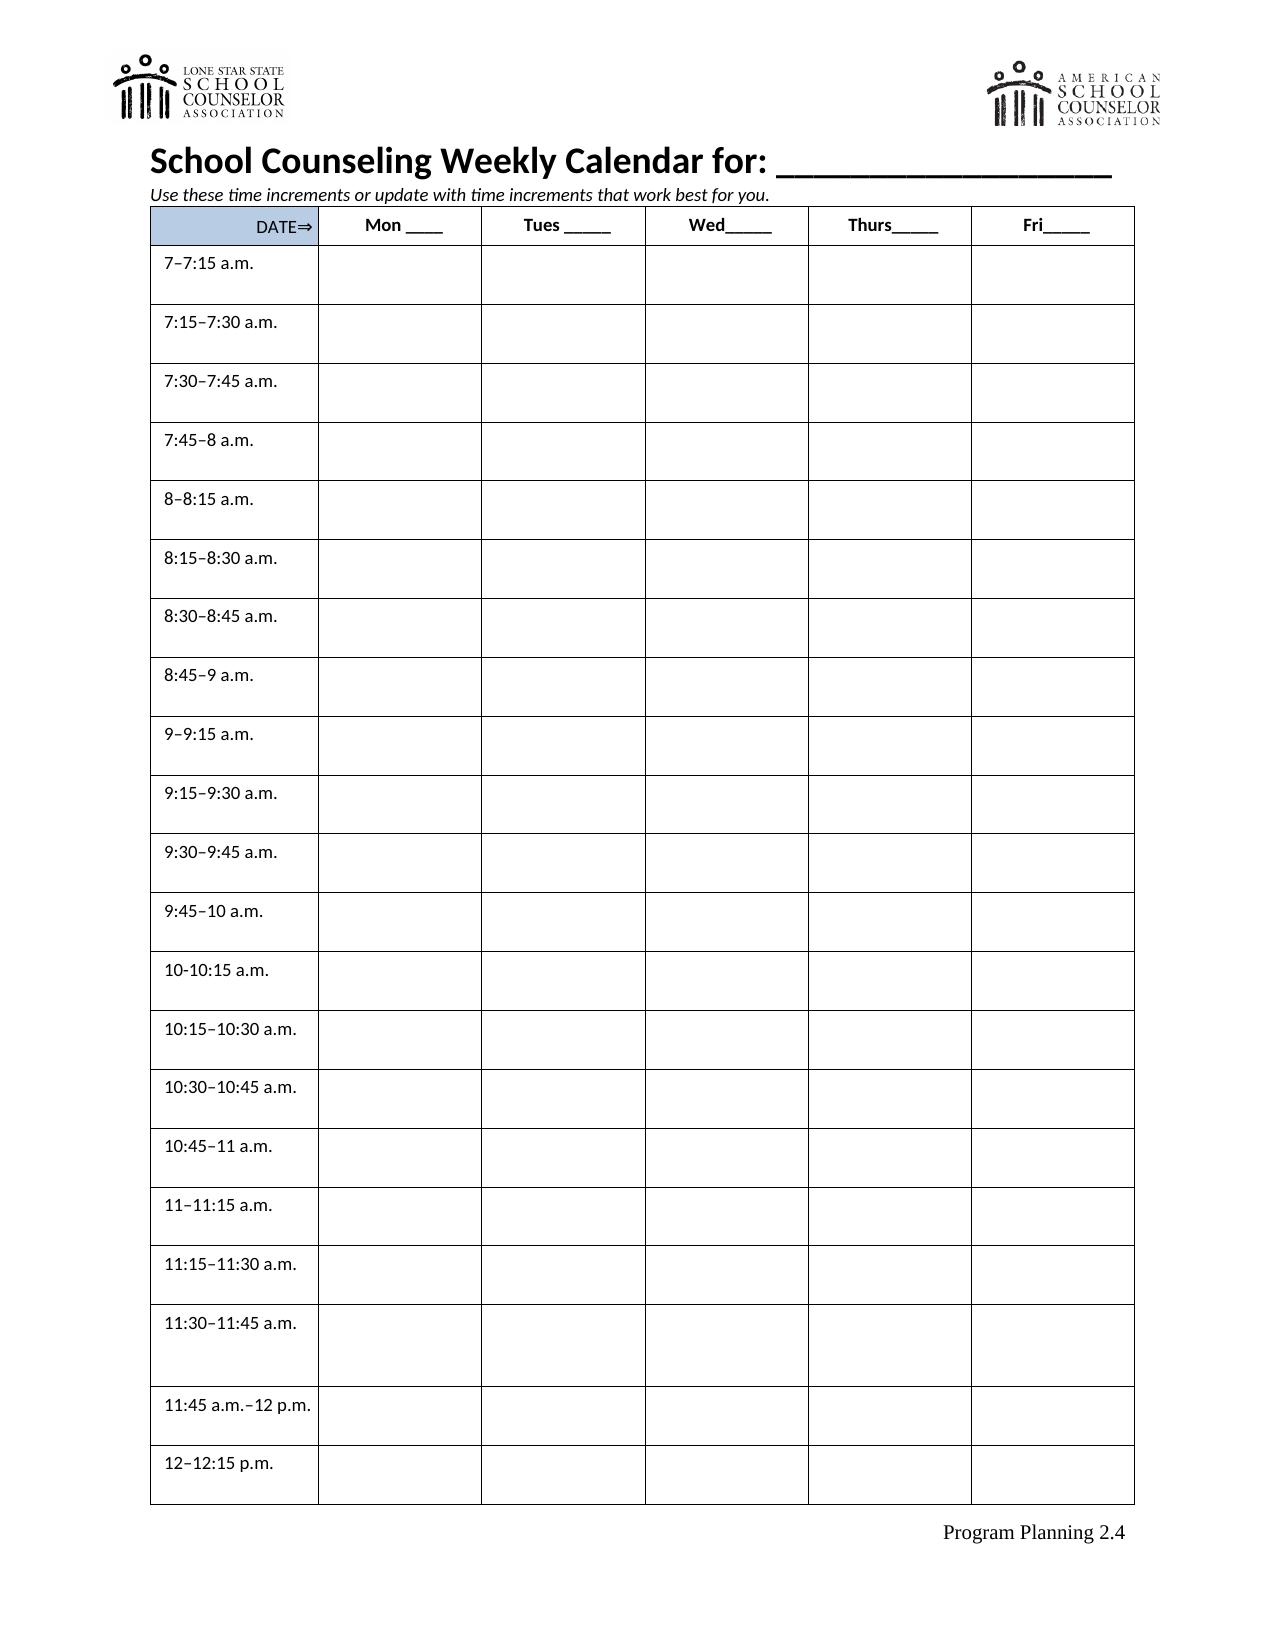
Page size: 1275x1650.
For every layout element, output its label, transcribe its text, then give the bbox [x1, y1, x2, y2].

table_cell [972, 952, 1134, 1010]
table_cell [646, 540, 808, 598]
table_cell 8:45–9 a.m. [151, 658, 318, 716]
table_cell [482, 246, 645, 304]
table_cell [646, 1129, 808, 1186]
table_cell [646, 1305, 808, 1386]
table_cell 7–7:15 a.m. [151, 246, 318, 304]
table_cell [972, 1246, 1134, 1304]
table_cell [972, 834, 1134, 892]
table_cell [809, 776, 971, 833]
table_cell [646, 893, 808, 951]
table_cell 10:30–10:45 a.m. [151, 1070, 318, 1128]
table_cell [972, 481, 1134, 539]
table_cell [809, 1387, 971, 1445]
table_cell [482, 1305, 645, 1386]
table_cell [646, 481, 808, 539]
table_cell 7:15–7:30 a.m. [151, 305, 318, 362]
table_cell [319, 952, 481, 1010]
table_cell [319, 776, 481, 833]
table_cell [809, 1446, 971, 1504]
table_cell [319, 423, 481, 480]
table_cell [646, 658, 808, 716]
table_cell 9:30–9:45 a.m. [151, 834, 318, 892]
table_cell [482, 599, 645, 657]
table_cell [972, 1188, 1134, 1245]
text School Counseling Weekly Calendar for: __________________ [150, 137, 1125, 183]
table_cell [809, 246, 971, 304]
table_cell [482, 776, 645, 833]
table_cell 10:15–10:30 a.m. [151, 1011, 318, 1069]
table_cell [319, 1387, 481, 1445]
table_cell [319, 1246, 481, 1304]
table_header Wed_____ [646, 207, 808, 245]
table_cell [809, 893, 971, 951]
table_cell [482, 952, 645, 1010]
table_cell [809, 540, 971, 598]
table_cell [809, 1070, 971, 1128]
table_cell [482, 305, 645, 362]
table_cell [972, 1011, 1134, 1069]
table_cell [482, 364, 645, 421]
table_cell [809, 423, 971, 480]
table_cell [319, 893, 481, 951]
table_cell [972, 1129, 1134, 1186]
table_cell [646, 834, 808, 892]
table_cell [646, 364, 808, 421]
table_cell [972, 893, 1134, 951]
table_cell [482, 893, 645, 951]
table_cell [319, 834, 481, 892]
table_cell [809, 834, 971, 892]
picture [107, 49, 293, 125]
table_cell [482, 717, 645, 774]
table_cell [809, 658, 971, 716]
table_cell [972, 540, 1134, 598]
table_cell [319, 1188, 481, 1245]
table_header Thurs_____ [809, 207, 971, 245]
table_cell [646, 717, 808, 774]
table_cell [319, 658, 481, 716]
table_cell [319, 599, 481, 657]
table_cell [319, 1011, 481, 1069]
table_cell [319, 1305, 481, 1386]
table_cell [809, 952, 971, 1010]
table_cell [646, 952, 808, 1010]
table_cell 8–8:15 a.m. [151, 481, 318, 539]
table_cell 11–11:15 a.m. [151, 1188, 318, 1245]
table_cell [972, 364, 1134, 421]
table_cell [646, 423, 808, 480]
table_cell 8:30–8:45 a.m. [151, 599, 318, 657]
table_header Tues _____ [482, 207, 645, 245]
table_cell [809, 599, 971, 657]
table_cell [646, 1446, 808, 1504]
table_cell [646, 599, 808, 657]
table_cell 11:15–11:30 a.m. [151, 1246, 318, 1304]
table_cell [972, 1387, 1134, 1445]
table_cell [809, 1011, 971, 1069]
table_cell [646, 305, 808, 362]
table_cell [646, 1011, 808, 1069]
table_cell [482, 1188, 645, 1245]
table_cell [482, 1387, 645, 1445]
table_cell [809, 1246, 971, 1304]
table_cell [972, 305, 1134, 362]
table_cell [482, 540, 645, 598]
table_cell 10:45–11 a.m. [151, 1129, 318, 1186]
table_cell [972, 1305, 1134, 1386]
table_cell 7:30–7:45 a.m. [151, 364, 318, 421]
table_cell 7:45–8 a.m. [151, 423, 318, 480]
table_cell [972, 1446, 1134, 1504]
table_cell [972, 1070, 1134, 1128]
table_cell [646, 1070, 808, 1128]
table_cell [482, 1446, 645, 1504]
table_cell [482, 1070, 645, 1128]
table_cell [646, 1387, 808, 1445]
table_cell [482, 1129, 645, 1186]
table_cell 9:45–10 a.m. [151, 893, 318, 951]
table_cell [482, 1011, 645, 1069]
table_cell 9–9:15 a.m. [151, 717, 318, 774]
table_cell [482, 834, 645, 892]
table_cell 9:15–9:30 a.m. [151, 776, 318, 833]
table_cell [319, 305, 481, 362]
table_cell [319, 246, 481, 304]
table_cell [809, 481, 971, 539]
table_cell [809, 1188, 971, 1245]
table_cell [482, 658, 645, 716]
table_cell 12–12:15 p.m. [151, 1446, 318, 1504]
table_cell [972, 658, 1134, 716]
table_cell [319, 1070, 481, 1128]
table_cell [646, 1188, 808, 1245]
table_header Fri_____ [972, 207, 1134, 245]
table_cell [482, 423, 645, 480]
table_cell [646, 246, 808, 304]
table_cell [972, 776, 1134, 833]
table_cell [972, 599, 1134, 657]
table_cell [809, 364, 971, 421]
table_cell [972, 717, 1134, 774]
table_cell [319, 717, 481, 774]
table_cell 10-10:15 a.m. [151, 952, 318, 1010]
table_cell [319, 1446, 481, 1504]
table_cell [809, 717, 971, 774]
table_cell 11:45 a.m.–12 p.m. [151, 1387, 318, 1445]
text Use these time increments or update with time increments that work best for you. [150, 183, 1125, 206]
table_cell [972, 423, 1134, 480]
table_cell [972, 246, 1134, 304]
table_header Mon ____ [319, 207, 481, 245]
table_cell 8:15–8:30 a.m. [151, 540, 318, 598]
table_cell [482, 1246, 645, 1304]
table_header DATE⇒ [151, 207, 318, 245]
table_cell [319, 364, 481, 421]
table_cell [646, 776, 808, 833]
table_cell 11:30–11:45 a.m. [151, 1305, 318, 1386]
table_cell [809, 1305, 971, 1386]
table_cell [646, 1246, 808, 1304]
table_cell [809, 1129, 971, 1186]
table_cell [319, 481, 481, 539]
table_cell [809, 305, 971, 362]
table_cell [319, 1129, 481, 1186]
table_cell [482, 481, 645, 539]
table_cell [319, 540, 481, 598]
